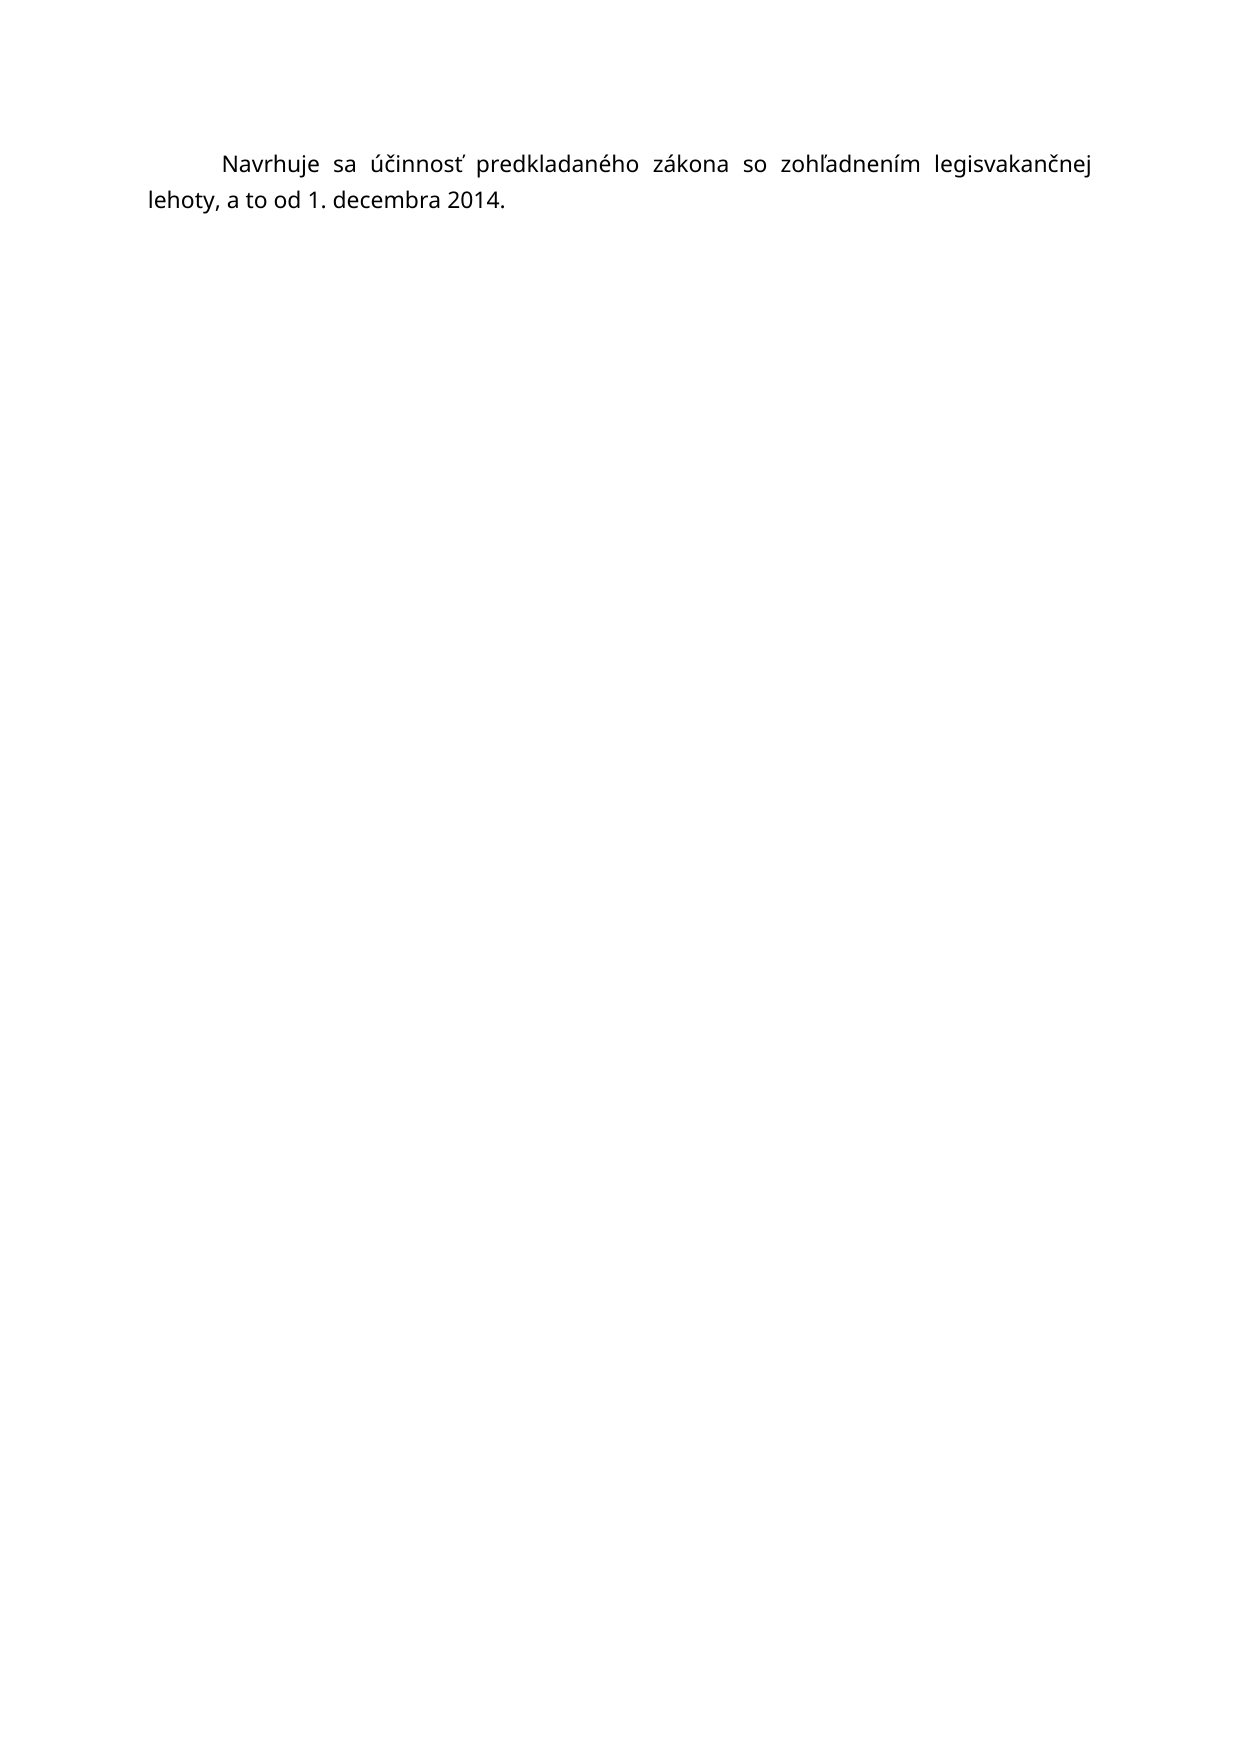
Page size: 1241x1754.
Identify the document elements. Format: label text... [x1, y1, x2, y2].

text Navrhuje sa účinnosť predkladaného zákona so zohľadnením legisvakančnej lehoty, a to od 1. decembra 2014. [148, 148, 1093, 215]
